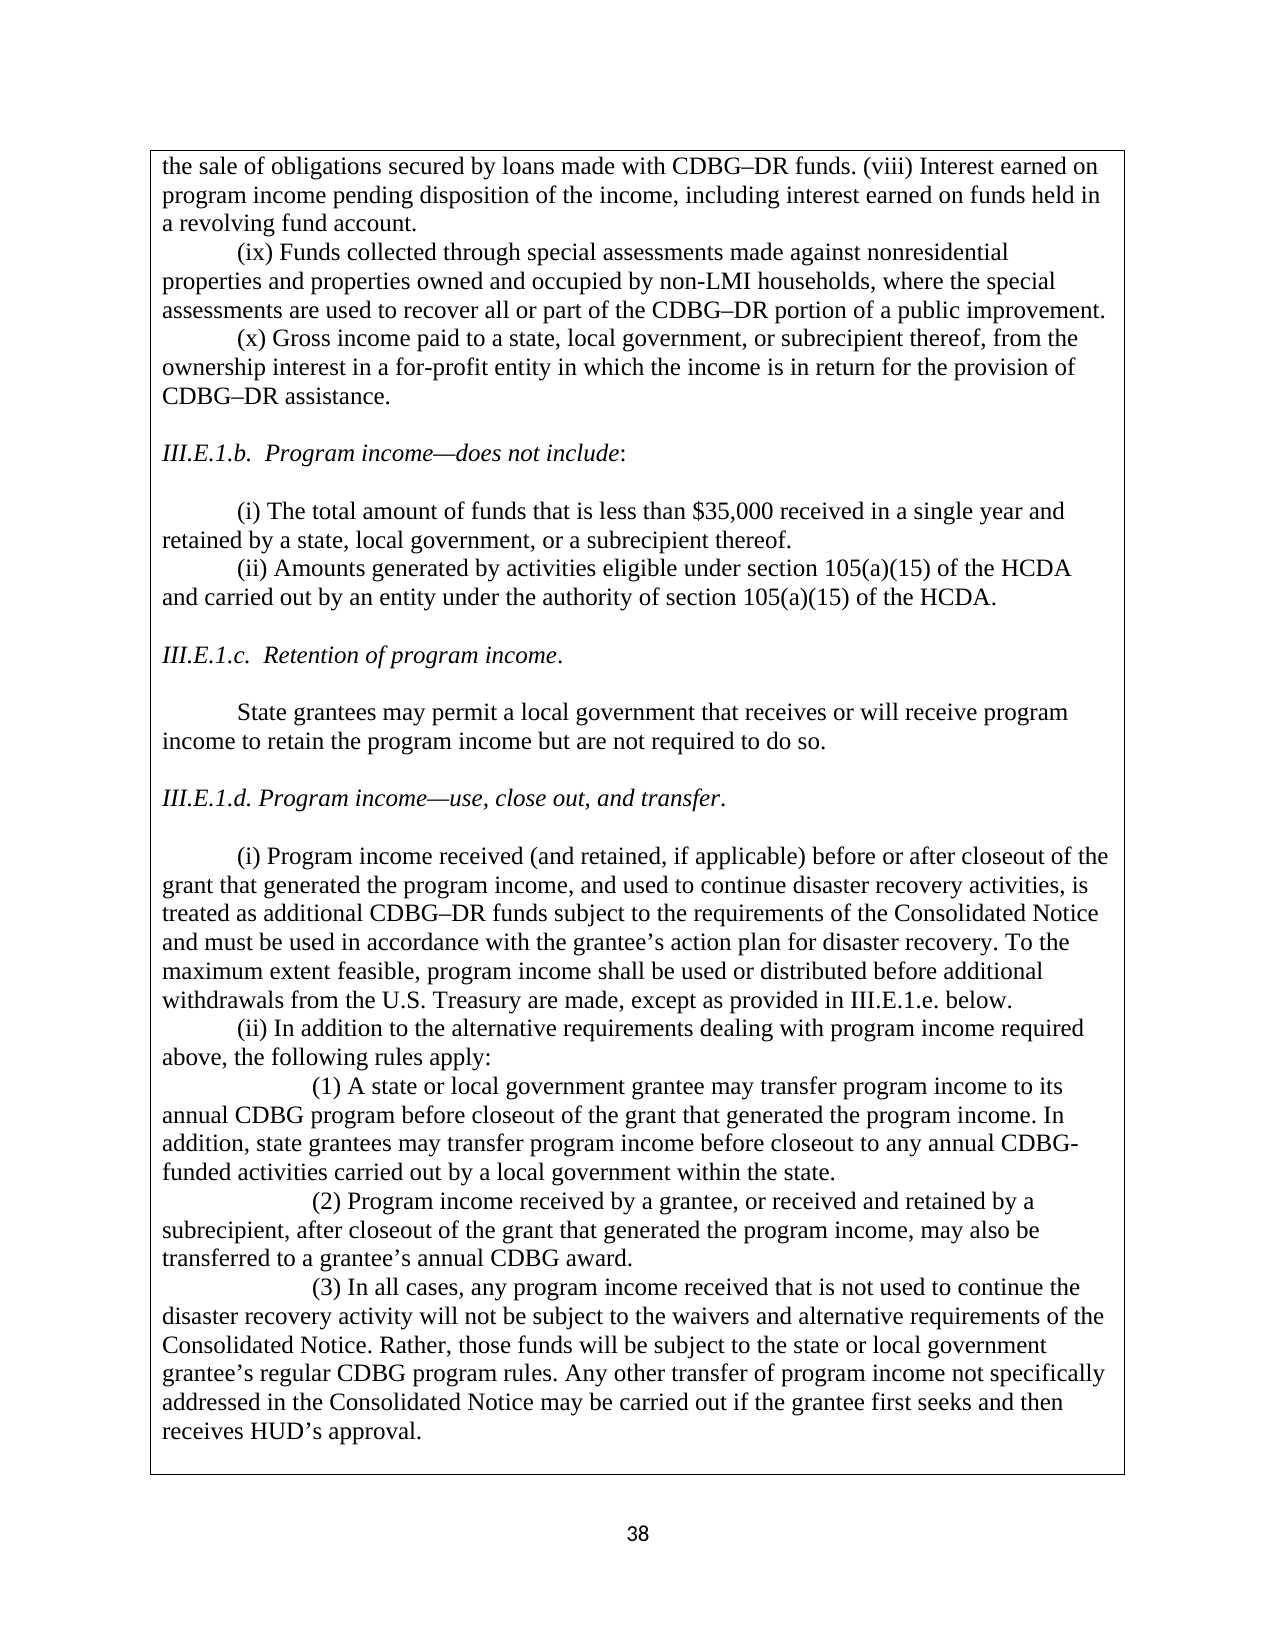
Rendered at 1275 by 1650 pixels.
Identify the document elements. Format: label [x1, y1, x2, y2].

table_header [151, 151, 1124, 1473]
